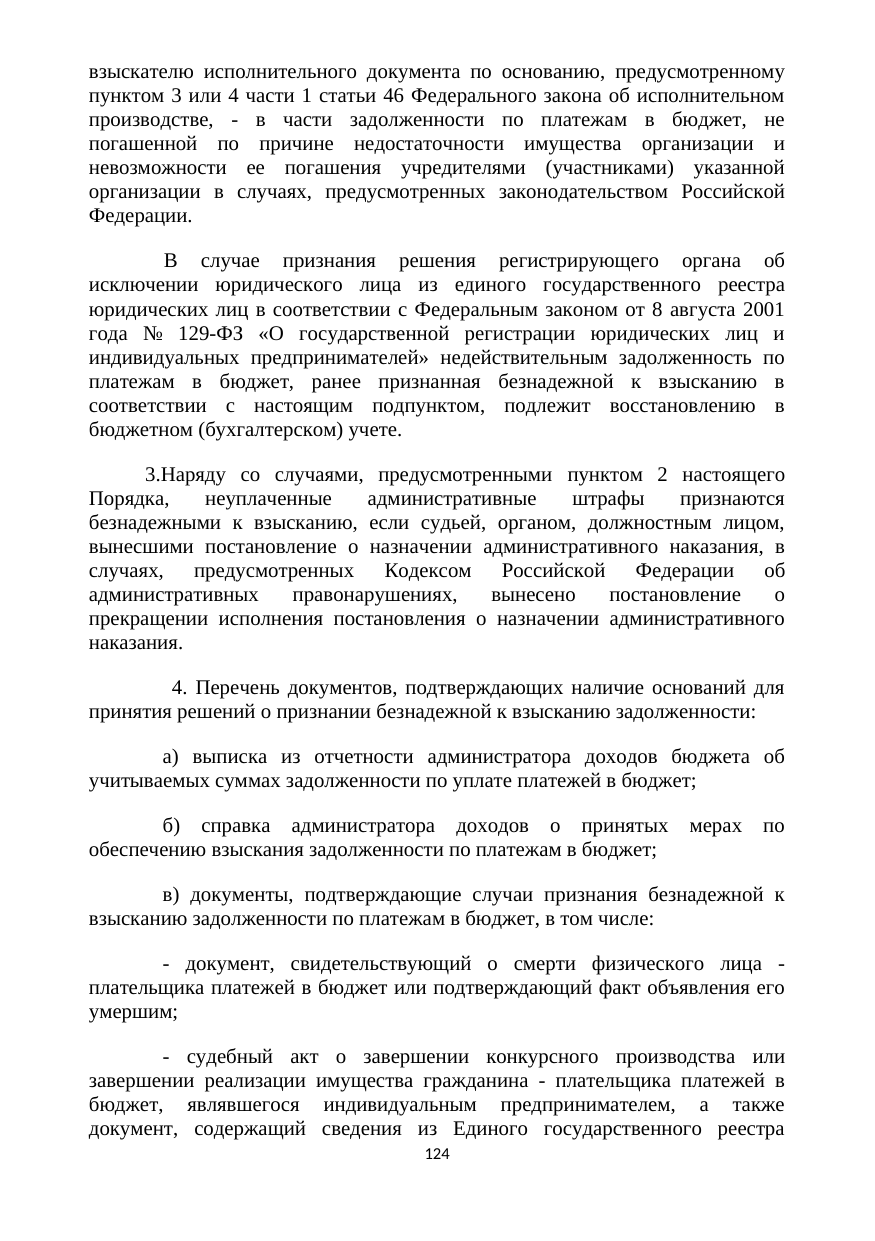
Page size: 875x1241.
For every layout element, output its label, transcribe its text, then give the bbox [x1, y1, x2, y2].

text - документ, свидетельствующий о смерти физического лица - плательщика платежей в бюджет или подтверждающий факт объявления его умершим; [89, 951, 785, 1023]
text а) выписка из отчетности администратора доходов бюджета об учитываемых суммах задолженности по уплате платежей в бюджет; [89, 744, 785, 792]
text 4. Перечень документов, подтверждающих наличие оснований для принятия решений о признании безнадежной к взысканию задолженности: [89, 675, 785, 723]
text б) справка администратора доходов о принятых мерах по обеспечению взыскания задолженности по платежам в бюджет; [89, 813, 785, 861]
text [89, 59, 785, 227]
text 3.Наряду со случаями, предусмотренными пунктом 2 настоящего Порядка, неуплаченные административные штрафы признаются безнадежными к взысканию, если судьей, органом, должностным лицом, вынесшими постановление о назначении административного наказания, в случаях, предусмотренных Кодексом Российской Федерации об административных правонарушениях, вынесено постановление о прекращении исполнения постановления о назначении административного наказания. [89, 462, 785, 654]
text в) документы, подтверждающие случаи признания безнадежной к взысканию задолженности по платежам в бюджет, в том числе: [89, 882, 785, 930]
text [89, 1044, 785, 1140]
text В случае признания решения регистрирующего органа об исключении юридического лица из единого государственного реестра юридических лиц в соответствии с Федеральным законом от 8 августа 2001 года № 129-ФЗ «О государственной регистрации юридических лиц и индивидуальных предпринимателей» недействительным задолженность по платежам в бюджет, ранее признанная безнадежной к взысканию в соответствии с настоящим подпунктом, подлежит восстановлению в бюджетном (бухгалтерском) учете. [89, 248, 785, 441]
